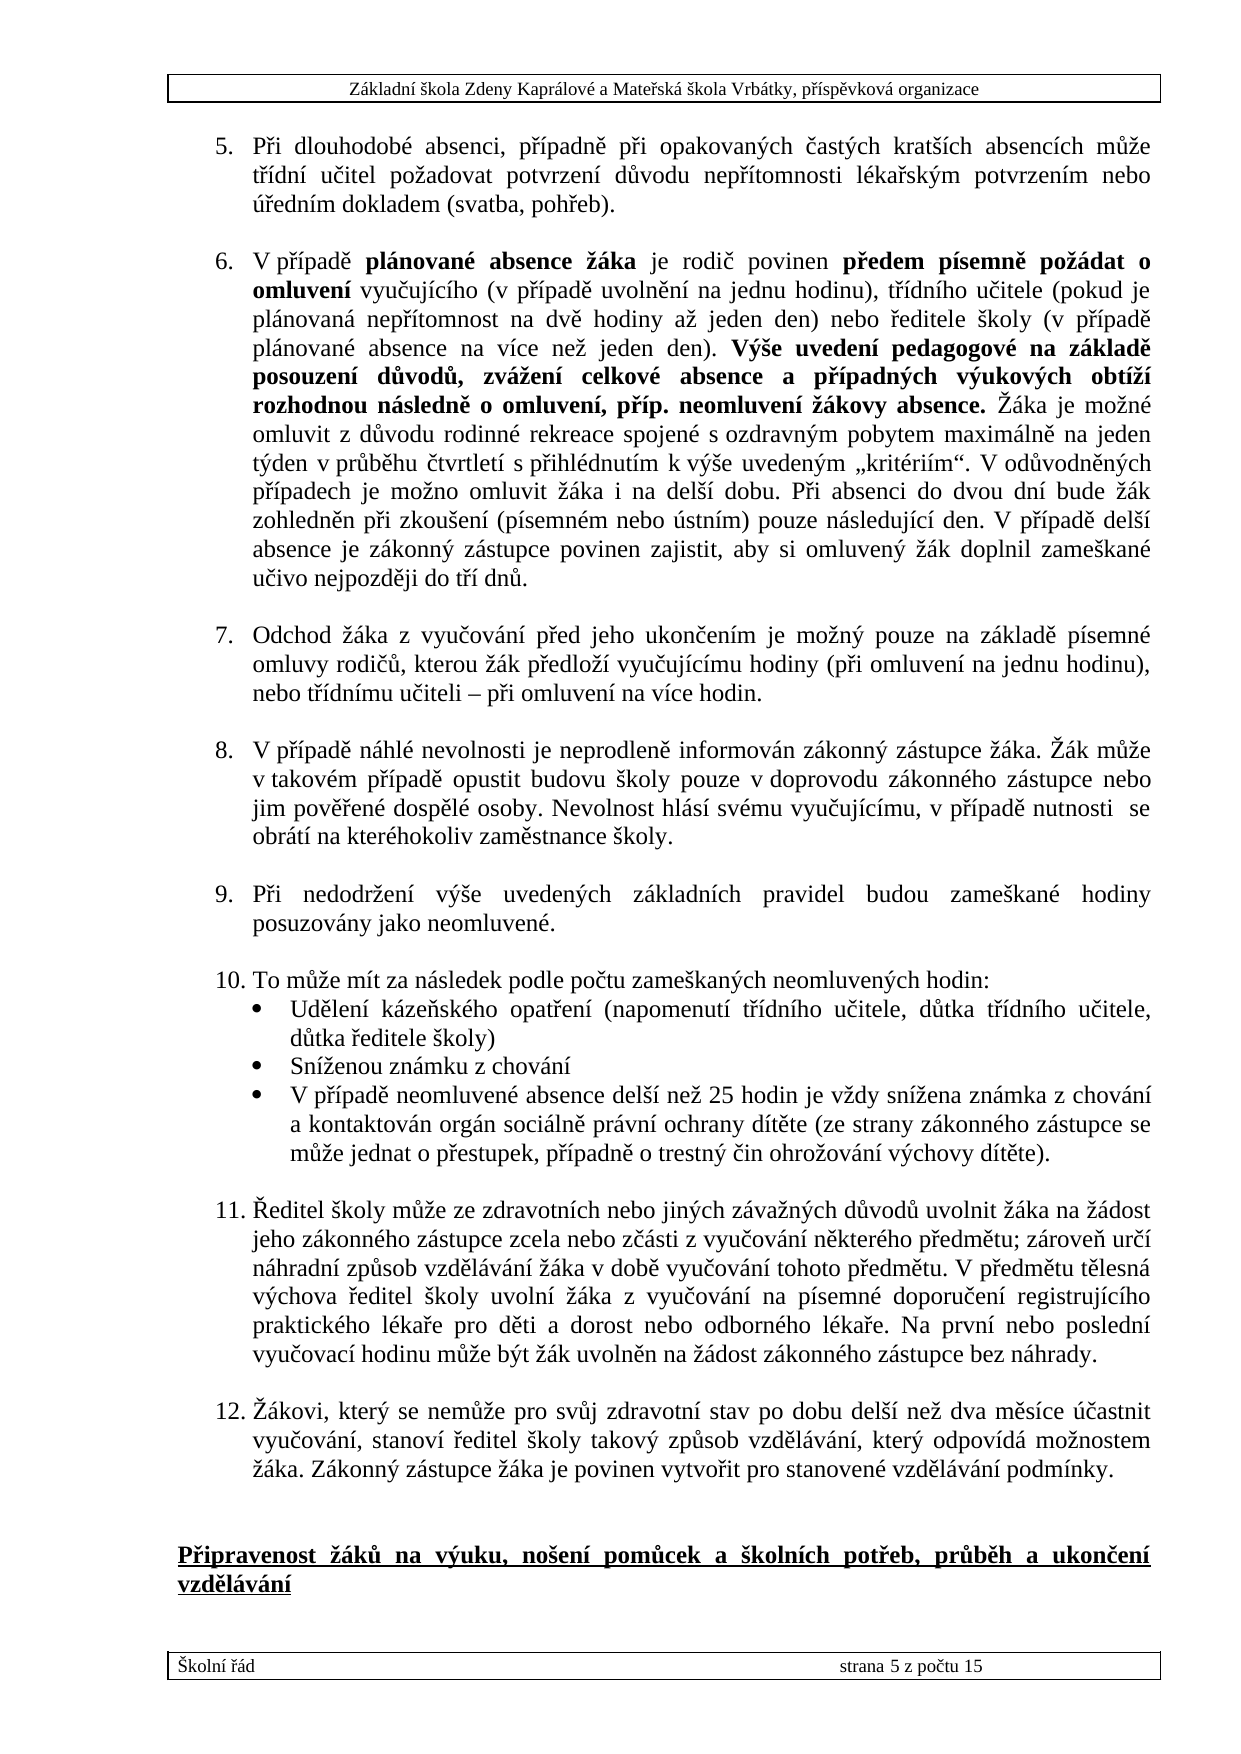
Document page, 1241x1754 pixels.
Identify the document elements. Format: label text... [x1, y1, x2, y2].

list V případě náhlé nevolnosti je neprodleně informován zákonný zástupce žáka. Žák může v takovém případě opustit budovu školy pouze v doprovodu zákonného zástupce nebo jim pověřené dospělé osoby. Nevolnost hlásí svému vyučujícímu, v případě nutnosti se obrátí na kteréhokoliv zaměstnance školy. [215, 735, 1152, 850]
list Ředitel školy může ze zdravotních nebo jiných závažných důvodů uvolnit žáka na žádost jeho zákonného zástupce zcela nebo zčásti z vyučování některého předmětu; zároveň určí náhradní způsob vzdělávání žáka v době vyučování tohoto předmětu. V předmětu tělesná výchova ředitel školy uvolní žáka z vyučování na písemné doporučení registrujícího praktického lékaře pro děti a dorost nebo odborného lékaře. Na první nebo poslední vyučovací hodinu může být žák uvolněn na žádost zákonného zástupce bez náhrady. [215, 1195, 1152, 1368]
list Žákovi, který se nemůže pro svůj zdravotní stav po dobu delší než dva měsíce účastnit vyučování, stanoví ředitel školy takový způsob vzdělávání, který odpovídá možnostem žáka. Zákonný zástupce žáka je povinen vytvořit pro stanovené vzdělávání podmínky. [215, 1396, 1152, 1483]
list To může mít za následek podle počtu zameškaných neomluvených hodin: [215, 965, 1152, 994]
list Udělení kázeňského opatření (napomenutí třídního učitele, důtka třídního učitele, důtka ředitele školy) [252, 994, 1152, 1051]
list V případě neomluvené absence delší než 25 hodin je vždy snížena známka z chování a kontaktován orgán sociálně právní ochrany dítěte (ze strany zákonného zástupce se může jednat o přestupek, případně o trestný čin ohrožování výchovy dítěte). [252, 1080, 1152, 1166]
list Při dlouhodobé absenci, případně při opakovaných častých kratších absencích může třídní učitel požadovat potvrzení důvodu nepřítomnosti lékařským potvrzením nebo úředním dokladem (svatba, pohřeb). [215, 131, 1152, 218]
list Sníženou známku z chování [252, 1051, 1152, 1080]
list Odchod žáka z vyučování před jeho ukončením je možný pouze na základě písemné omluvy rodičů, kterou žák předloží vyučujícímu hodiny (při omluvení na jednu hodinu), nebo třídnímu učiteli – při omluvení na více hodin. [215, 620, 1152, 706]
list Při nedodržení výše uvedených základních pravidel budou zameškané hodiny posuzovány jako neomluvené. [215, 879, 1152, 936]
text Připravenost žáků na výuku, nošení pomůcek a školních potřeb, průběh a ukončení vzdělávání [177, 1540, 1152, 1598]
list V případě plánované absence žáka je rodič povinen předem písemně požádat o omluvení vyučujícího (v případě uvolnění na jednu hodinu), třídního učitele (pokud je plánovaná nepřítomnost na dvě hodiny až jeden den) nebo ředitele školy (v případě plánované absence na více než jeden den). Výše uvedení pedagogové na základě posouzení důvodů, zvážení celkové absence a případných výukových obtíží rozhodnou následně o omluvení, příp. neomluvení žákovy absence. Žáka je možné omluvit z důvodu rodinné rekreace spojené s ozdravným pobytem maximálně na jeden týden v průběhu čtvrtletí s přihlédnutím k výše uvedeným „kritériím“. V odůvodněných případech je možno omluvit žáka i na delší dobu. Při absenci do dvou dní bude žák zohledněn při zkoušení (písemném nebo ústním) pouze následující den. V případě delší absence je zákonný zástupce povinen zajistit, aby si omluvený žák doplnil zameškané učivo nejpozději do tří dnů. [215, 246, 1152, 591]
